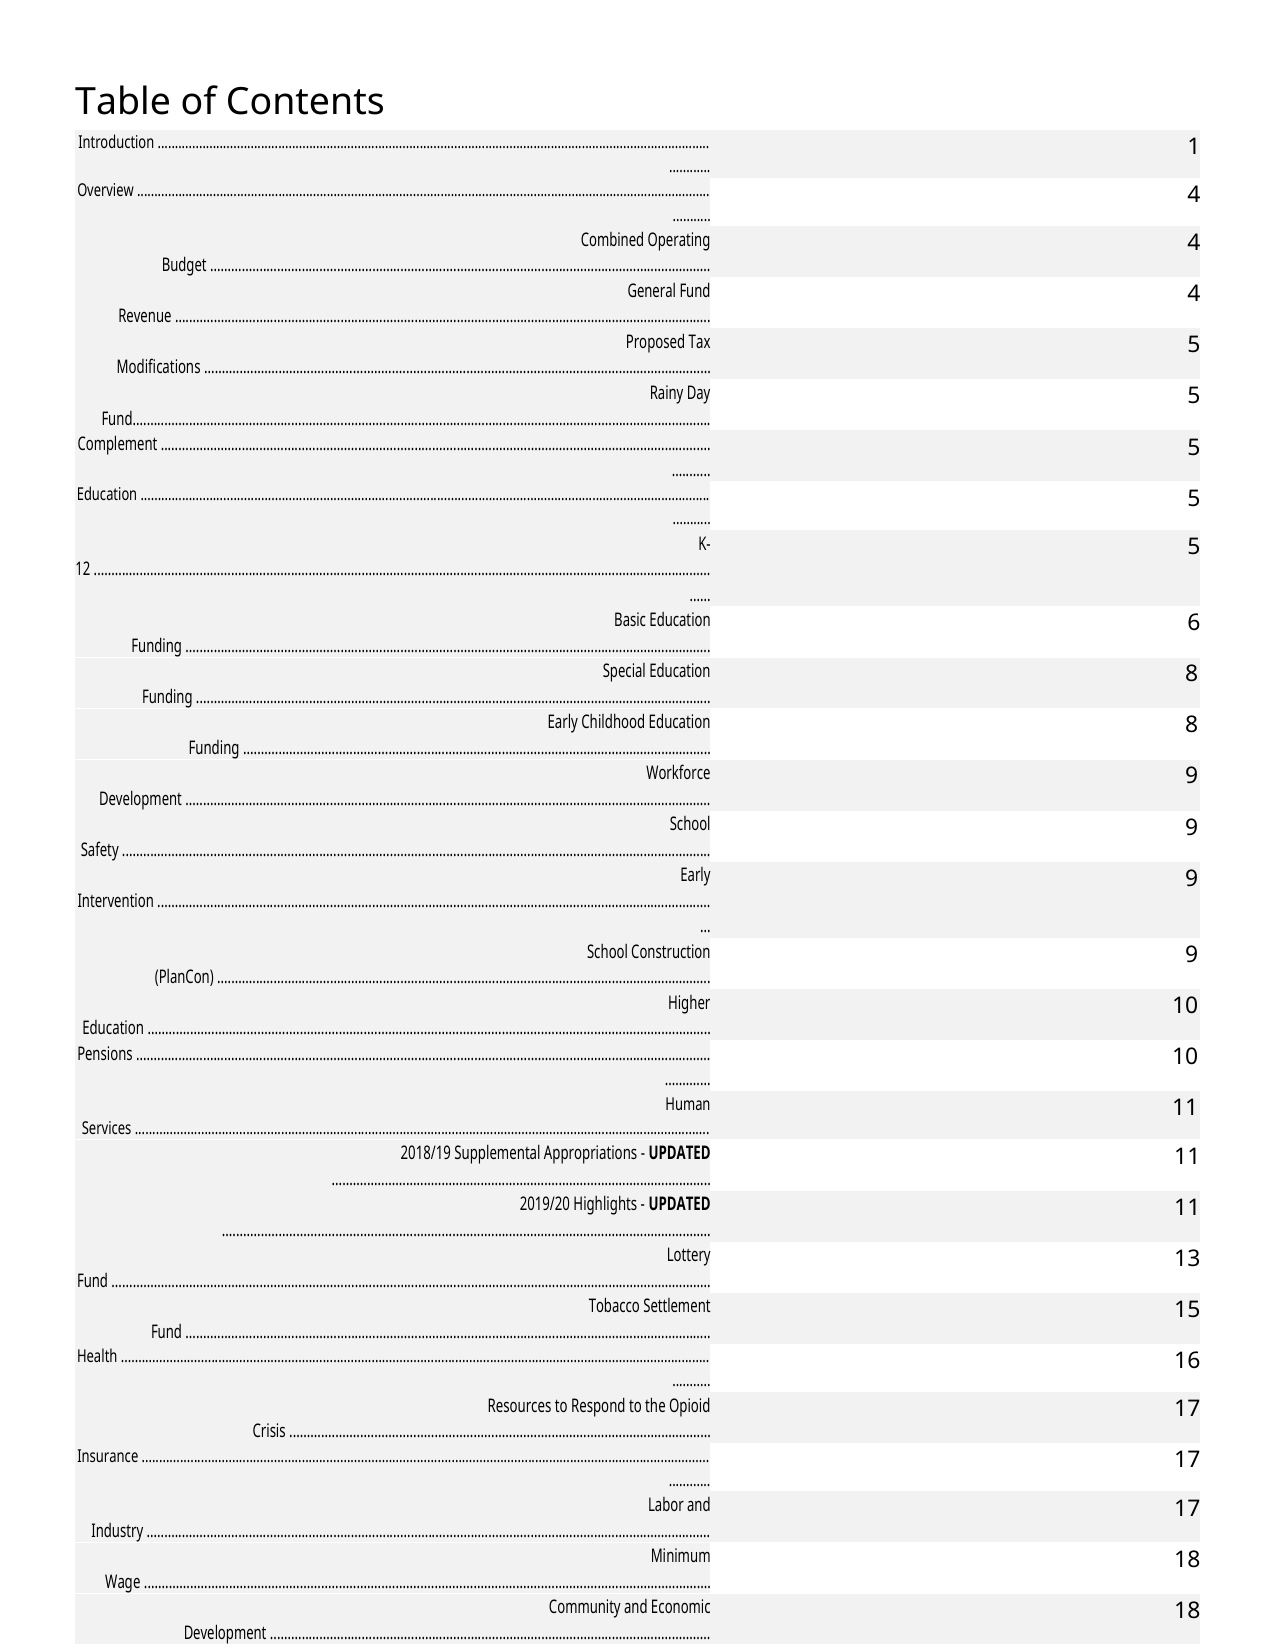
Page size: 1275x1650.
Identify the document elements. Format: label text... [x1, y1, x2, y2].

table_cell 2019/20 Highlights - UPDATED .......................................................................................................................................... [75, 1191, 710, 1242]
table_cell Insurance ............................................................................................................................................................................... [75, 1443, 710, 1491]
table_cell K-12 ..................................................................................................................................................................................... [75, 530, 710, 606]
table_cell School Safety ....................................................................................................................................................................... [75, 811, 710, 862]
table_header Introduction ............................................................................................................................................................................ [75, 130, 710, 178]
table_cell 17 [710, 1392, 1200, 1443]
table_cell Workforce Development ..................................................................................................................................................... [75, 760, 710, 811]
table_cell 10 [710, 989, 1200, 1040]
table_cell Lottery Fund .......................................................................................................................................................................... [75, 1242, 710, 1293]
table_cell 17 [710, 1443, 1200, 1491]
table_cell Health .................................................................................................................................................................................... [75, 1344, 710, 1392]
table_cell Basic Education Funding ..................................................................................................................................................... [75, 606, 710, 657]
table_cell 11 [710, 1091, 1200, 1139]
table_cell 9 [710, 862, 1200, 938]
table_cell 9 [710, 938, 1200, 989]
table_cell General Fund Revenue ........................................................................................................................................................ [75, 277, 710, 328]
table_cell 18 [710, 1543, 1200, 1593]
table_cell 4 [710, 277, 1200, 328]
table_cell 4 [710, 226, 1200, 277]
table_cell 13 [710, 1242, 1200, 1293]
table_cell Proposed Tax Modifications ............................................................................................................................................... [75, 328, 710, 379]
table_cell Human Services ..................................................................................................................................................................... [75, 1091, 710, 1139]
table_cell 9 [710, 760, 1200, 811]
table_cell 18 [710, 1594, 1200, 1644]
table_cell School Construction (PlanCon) ............................................................................................................................................ [75, 938, 710, 989]
table_cell Minimum Wage ................................................................................................................................................................ [75, 1543, 710, 1593]
table_cell 10 [710, 1040, 1200, 1091]
table_cell 11 [710, 1191, 1200, 1242]
table_cell Early Intervention ................................................................................................................................................................ [75, 862, 710, 938]
table_cell 16 [710, 1344, 1200, 1392]
table_cell 5 [710, 481, 1200, 530]
table_header 1 [710, 130, 1200, 178]
table_cell 8 [710, 658, 1200, 708]
table_cell 15 [710, 1293, 1200, 1344]
table_cell 5 [710, 430, 1200, 481]
table_cell Education ................................................................................................................................................................................ [75, 481, 710, 530]
table_cell 5 [710, 328, 1200, 379]
table_cell 17 [710, 1491, 1200, 1542]
table_cell Pensions ................................................................................................................................................................................ [75, 1040, 710, 1091]
table_cell Overview ................................................................................................................................................................................. [75, 178, 710, 226]
text Table of Contents [75, 75, 1200, 126]
table_cell Resources to Respond to the Opioid Crisis ....................................................................................................................... [75, 1392, 710, 1443]
table_cell Community and Economic Development ............................................................................................................................. [75, 1594, 710, 1644]
table_cell 4 [710, 178, 1200, 226]
table_cell 5 [710, 530, 1200, 606]
table_cell 11 [710, 1140, 1200, 1191]
table_cell Early Childhood Education Funding .................................................................................................................................... [75, 709, 710, 759]
table_cell Special Education Funding .................................................................................................................................................. [75, 658, 710, 708]
table_cell 8 [710, 709, 1200, 759]
table_cell Combined Operating Budget .............................................................................................................................................. [75, 226, 710, 277]
table_cell 2018/19 Supplemental Appropriations - UPDATED ........................................................................................................... [75, 1140, 710, 1191]
table_cell 6 [710, 606, 1200, 657]
table_cell Rainy Day Fund.................................................................................................................................................................... [75, 379, 710, 430]
table_cell 5 [710, 379, 1200, 430]
table_cell 9 [710, 811, 1200, 862]
table_cell Tobacco Settlement Fund ..................................................................................................................................................... [75, 1293, 710, 1344]
table_cell Complement ....................................................................................................................................................................... [75, 430, 710, 481]
table_cell Higher Education ............................................................................................................................................................... [75, 989, 710, 1040]
table_cell Labor and Industry ................................................................................................................................................................ [75, 1491, 710, 1542]
